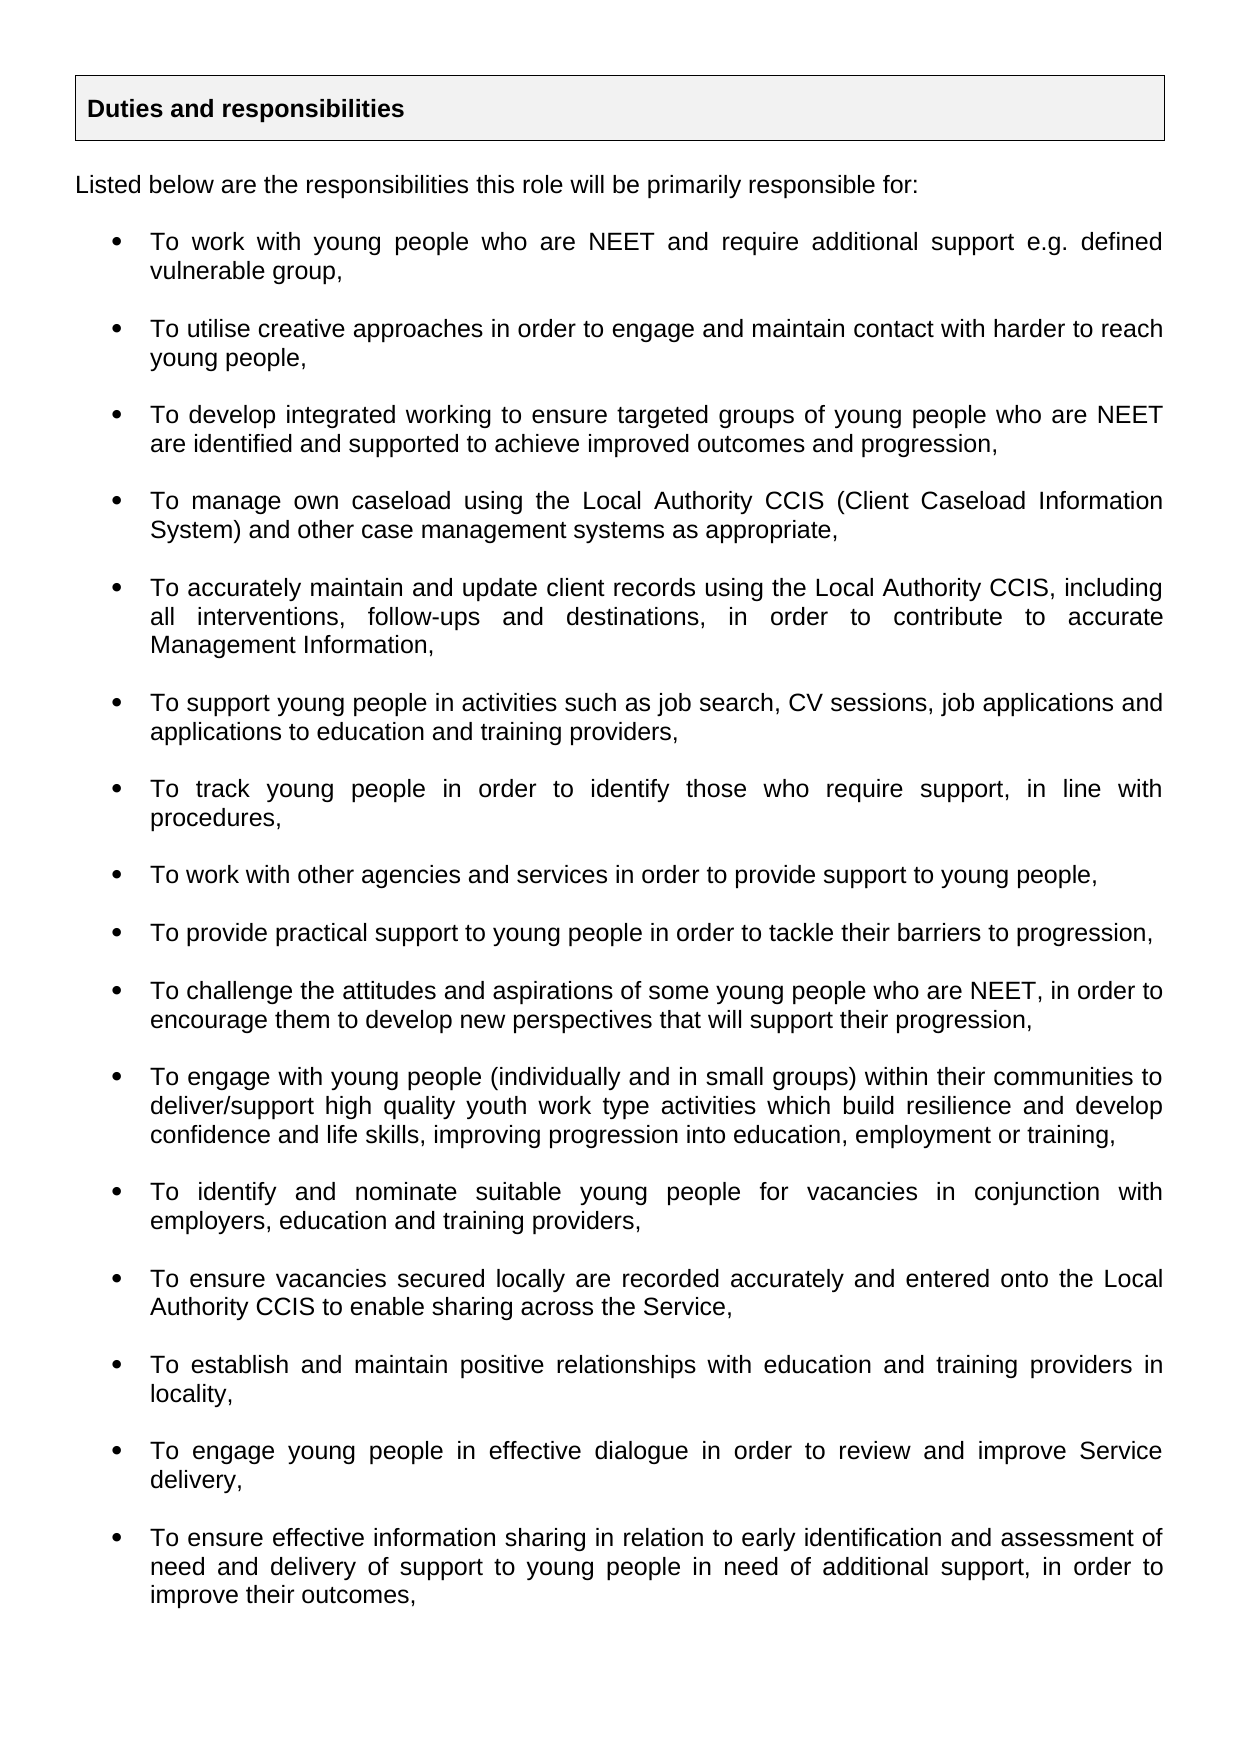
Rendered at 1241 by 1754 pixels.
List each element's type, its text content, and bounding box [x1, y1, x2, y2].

list To manage own caseload using the Local Authority CCIS (Client Caseload Information System) and other case management systems as appropriate, [112, 486, 1165, 544]
list To provide practical support to young people in order to tackle their barriers to progression, [112, 918, 1165, 947]
list To ensure vacancies secured locally are recorded accurately and entered onto the Local Authority CCIS to enable sharing across the Service, [112, 1263, 1165, 1321]
list To identify and nominate suitable young people for vacancies in conjunction with employers, education and training providers, [112, 1177, 1165, 1235]
list To track young people in order to identify those who require support, in line with procedures, [112, 774, 1165, 832]
list To ensure effective information sharing in relation to early identification and assessment of need and delivery of support to young people in need of additional support, in order to improve their outcomes, [112, 1523, 1165, 1609]
list To accurately maintain and update client records using the Local Authority CCIS, including all interventions, follow-ups and destinations, in order to contribute to accurate Management Information, [112, 573, 1165, 659]
table_header Duties and responsibilities [76, 76, 1164, 140]
list To establish and maintain positive relationships with education and training providers in locality, [112, 1350, 1165, 1407]
list To engage young people in effective dialogue in order to review and improve Service delivery, [112, 1436, 1165, 1494]
text Listed below are the responsibilities this role will be primarily responsible for: [75, 170, 1165, 198]
list To support young people in activities such as job search, CV sessions, job applications and applications to education and training providers, [112, 688, 1165, 745]
list To engage with young people (individually and in small groups) within their communities to deliver/support high quality youth work type activities which build resilience and develop confidence and life skills, improving progression into education, employment or training, [112, 1062, 1165, 1148]
list To work with young people who are NEET and require additional support e.g. defined vulnerable group, [112, 227, 1165, 285]
list To challenge the attitudes and aspirations of some young people who are NEET, in order to encourage them to develop new perspectives that will support their progression, [112, 976, 1165, 1033]
list To develop integrated working to ensure targeted groups of young people who are NEET are identified and supported to achieve improved outcomes and progression, [112, 400, 1165, 458]
list To work with other agencies and services in order to provide support to young people, [112, 861, 1165, 889]
list To utilise creative approaches in order to engage and maintain contact with harder to reach young people, [112, 314, 1165, 371]
